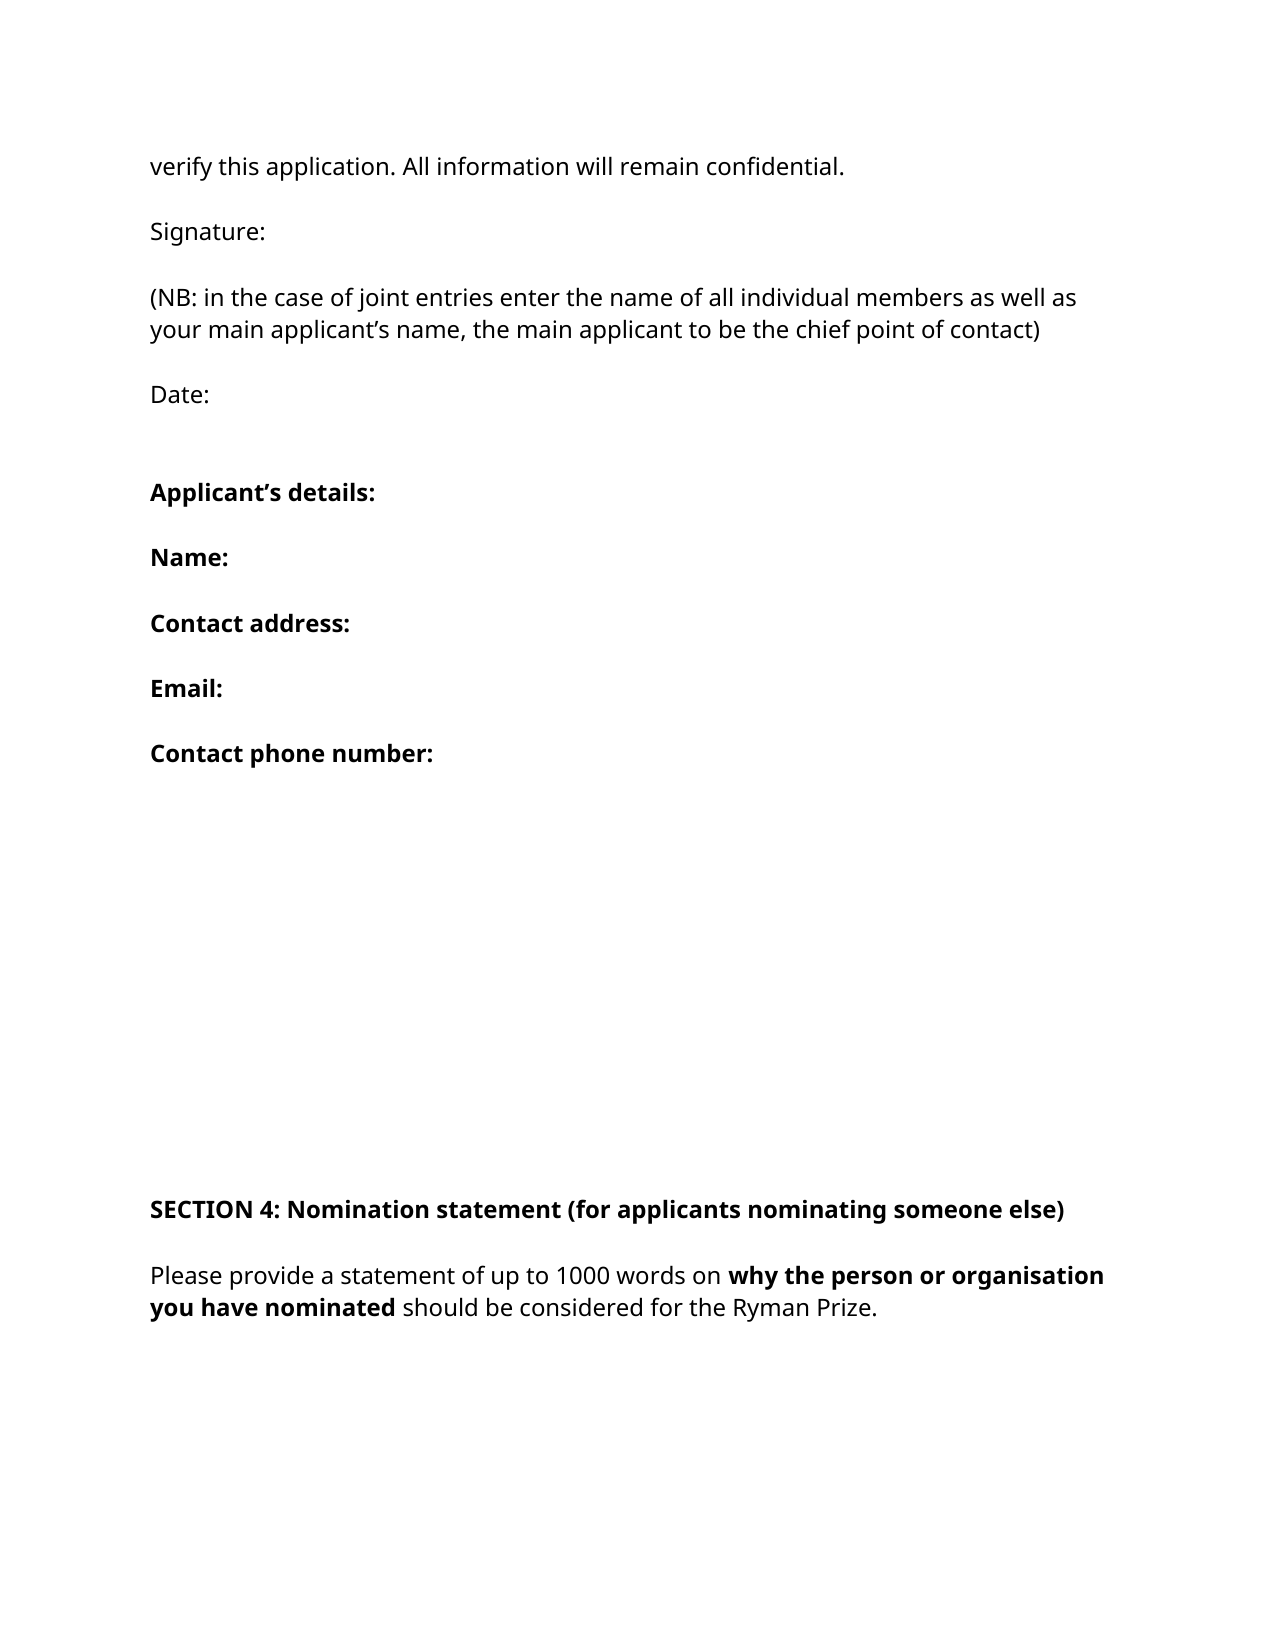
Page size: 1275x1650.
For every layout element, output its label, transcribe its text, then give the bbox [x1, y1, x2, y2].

text Date: [150, 378, 1125, 411]
text SECTION 4: Nomination statement (for applicants nominating someone else) [150, 1193, 1125, 1226]
text verify this application. All information will remain confidential. [150, 150, 1125, 183]
text (NB: in the case of joint entries enter the name of all individual members as well as your main applicant’s name, the main applicant to be the chief point of contact) [150, 280, 1125, 346]
text Email: [150, 672, 1125, 704]
text Contact phone number: [150, 737, 1125, 769]
text Name: [150, 541, 1125, 574]
text Applicant’s details: [150, 476, 1125, 509]
text Please provide a statement of up to 1000 words on why the person or organisation you have nominated should be considered for the Ryman Prize. [150, 1258, 1125, 1324]
text Signature: [150, 215, 1125, 248]
text Contact address: [150, 606, 1125, 639]
